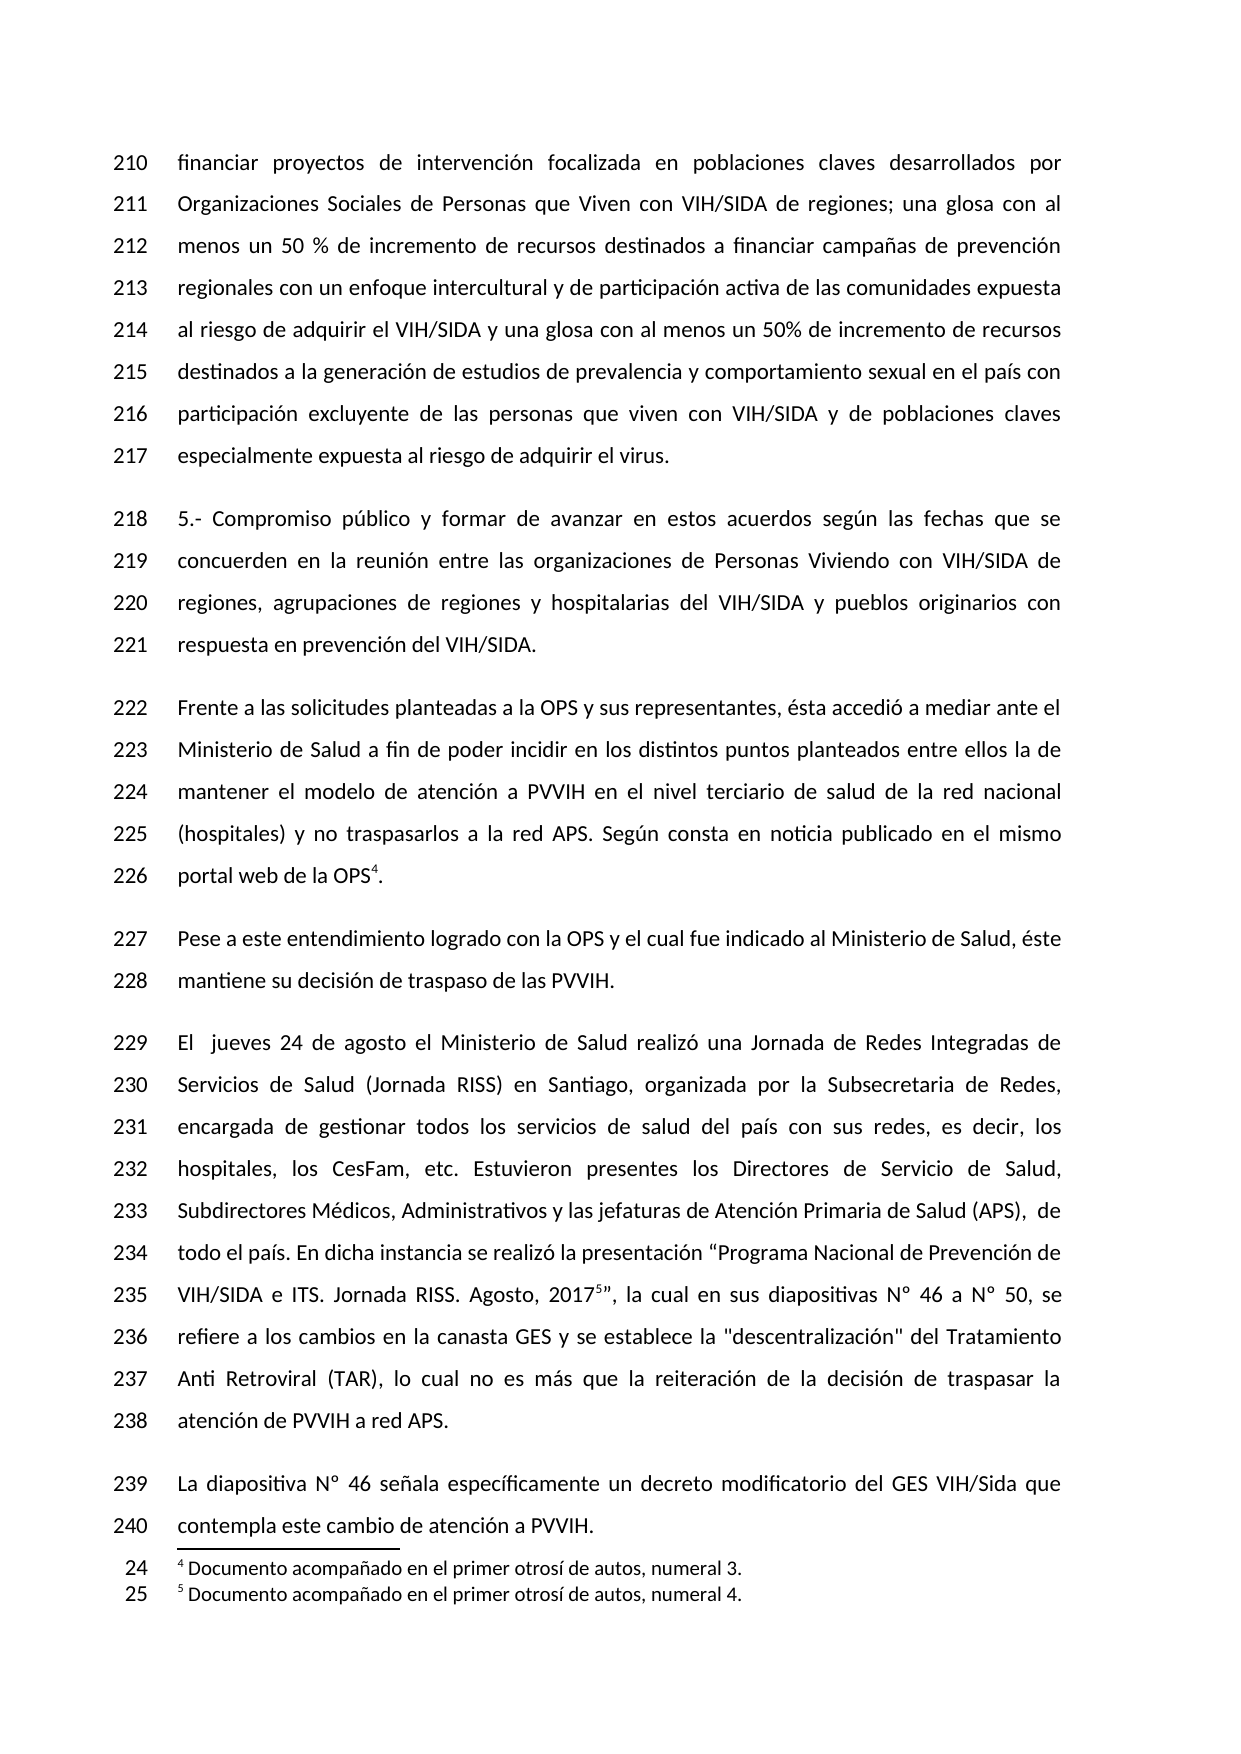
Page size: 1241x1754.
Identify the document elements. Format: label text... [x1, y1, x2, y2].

text Pese a este entendimiento logrado con la OPS y el cual fue indicado al Ministerio de Salud, éste mantiene su decisión de traspaso de las PVVIH. [177, 924, 1063, 994]
text El jueves 24 de agosto el Ministerio de Salud realizó una Jornada de Redes Integradas de Servicios de Salud (Jornada RISS) en Santiago, organizada por la Subsecretaria de Redes, encargada de gestionar todos los servicios de salud del país con sus redes, es decir, los hospitales, los CesFam, etc. Estuvieron presentes los Directores de Servicio de Salud, Subdirectores Médicos, Administrativos y las jefaturas de Atención Primaria de Salud (APS), de todo el país. En dicha instancia se realizó la presentación “Programa Nacional de Prevención de VIH/SIDA e ITS. Jornada RISS. Agosto, 2017”, la cual en sus diapositivas Nº 46 a Nº 50, se refiere a los cambios en la canasta GES y se establece la "descentralización" del Tratamiento Anti Retroviral (TAR), lo cual no es más que la reiteración de la decisión de traspasar la atención de PVVIH a red APS. [177, 1028, 1063, 1434]
text 5.- Compromiso público y formar de avanzar en estos acuerdos según las fechas que se concuerden en la reunión entre las organizaciones de Personas Viviendo con VIH/SIDA de regiones, agrupaciones de regiones y hospitalarias del VIH/SIDA y pueblos originarios con respuesta en prevención del VIH/SIDA. [177, 504, 1063, 658]
text La diapositiva Nº 46 señala específicamente un decreto modificatorio del GES VIH/Sida que contempla este cambio de atención a PVVIH. [177, 1469, 1063, 1539]
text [177, 148, 1063, 469]
text Frente a las solicitudes planteadas a la OPS y sus representantes, ésta accedió a mediar ante el Ministerio de Salud a fin de poder incidir en los distintos puntos planteados entre ellos la de mantener el modelo de atención a PVVIH en el nivel terciario de salud de la red nacional (hospitales) y no traspasarlos a la red APS. Según consta en noticia publicado en el mismo portal web de la OPS. [177, 693, 1063, 889]
